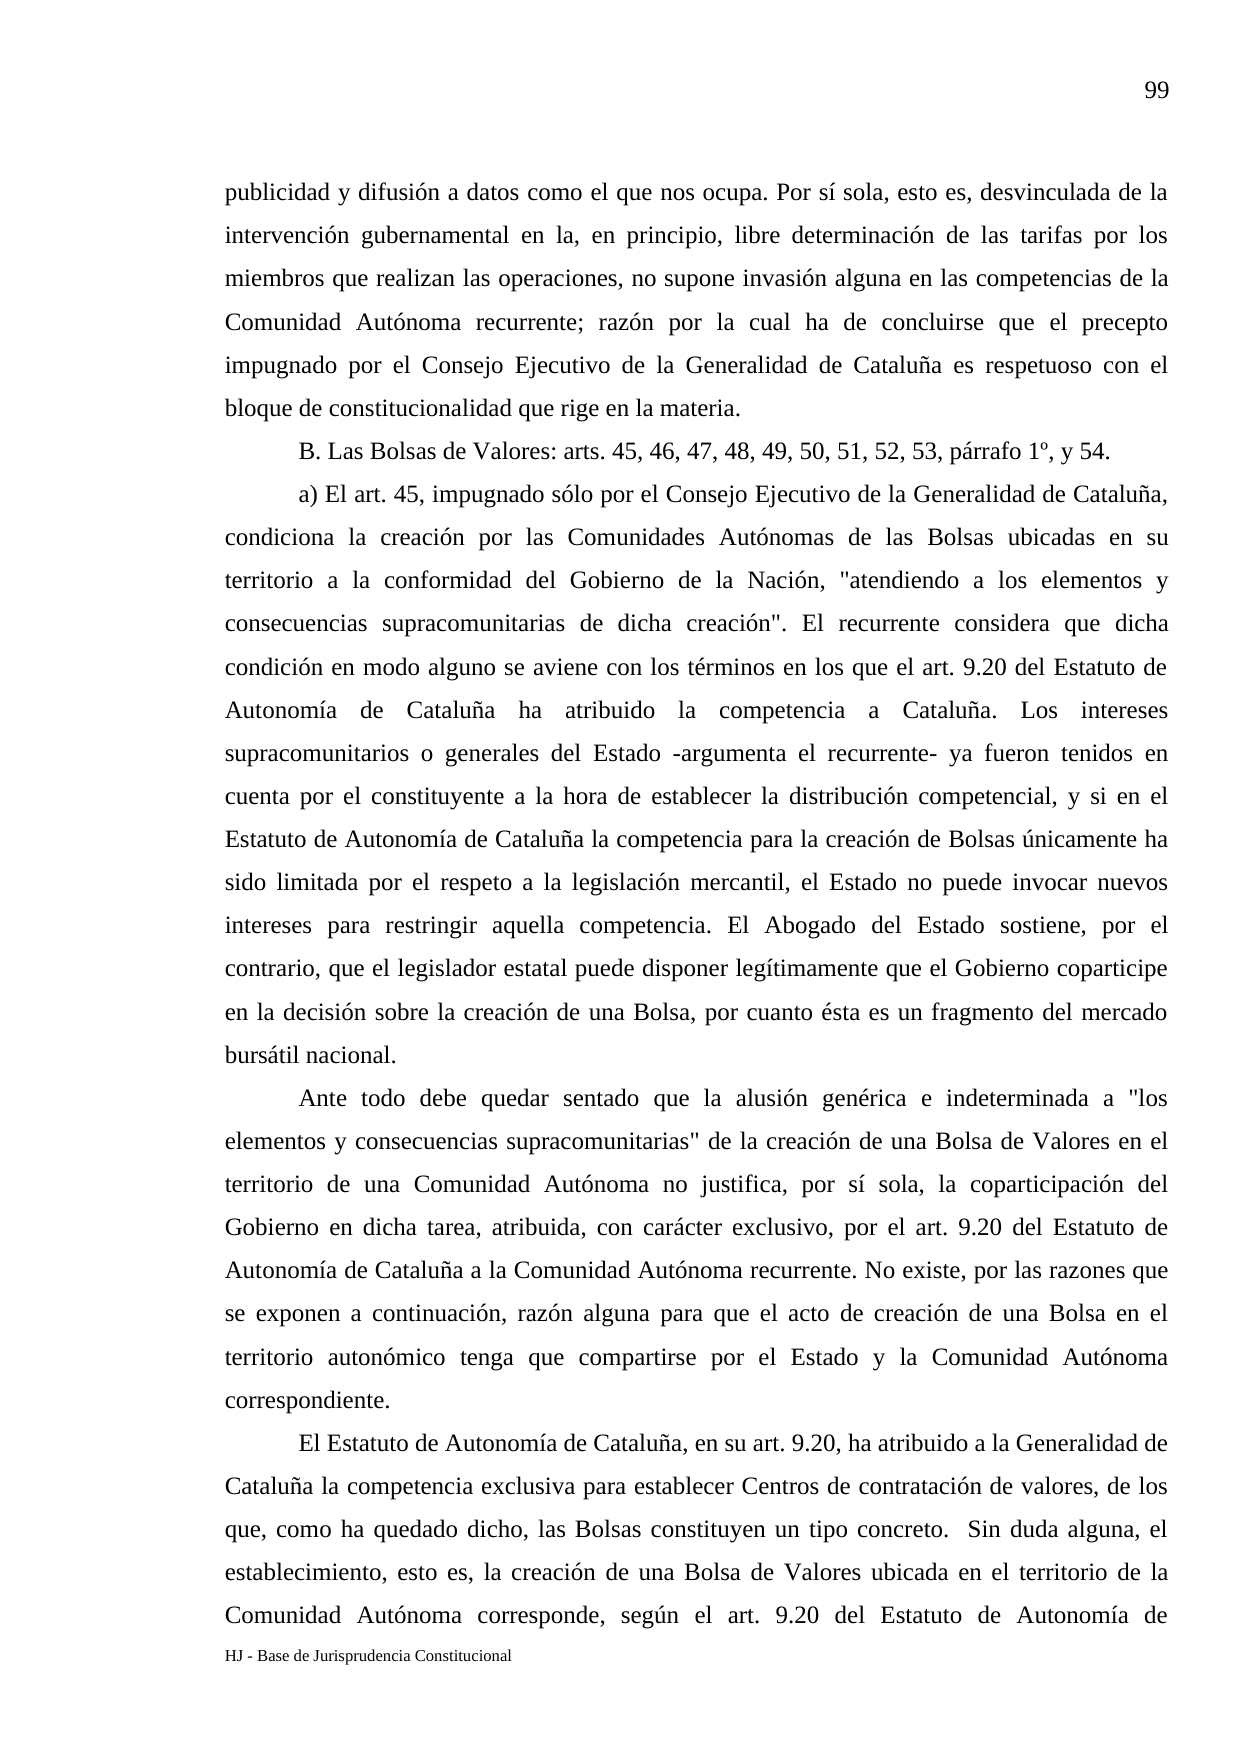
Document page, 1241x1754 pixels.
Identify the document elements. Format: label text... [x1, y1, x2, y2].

text Ante todo debe quedar sentado que la alusión genérica e indeterminada a "los elementos y consecuencias supracomunitarias" de la creación de una Bolsa de Valores en el territorio de una Comunidad Autónoma no justifica, por sí sola, la coparticipación del Gobierno en dicha tarea, atribuida, con carácter exclusivo, por el art. 9.20 del Estatuto de Autonomía de Cataluña a la Comunidad Autónoma recurrente. No existe, por las razones que se exponen a continuación, razón alguna para que el acto de creación de una Bolsa en el territorio autonómico tenga que compartirse por el Estado y la Comunidad Autónoma correspondiente. [224, 1083, 1169, 1413]
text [224, 1428, 1169, 1629]
text a) El art. 45, impugnado sólo por el Consejo Ejecutivo de la Generalidad de Cataluña, condiciona la creación por las Comunidades Autónomas de las Bolsas ubicadas en su territorio a la conformidad del Gobierno de la Nación, "atendiendo a los elementos y consecuencias supracomunitarias de dicha creación". El recurrente considera que dicha condición en modo alguno se aviene con los términos en los que el art. 9.20 del Estatuto de Autonomía de Cataluña ha atribuido la competencia a Cataluña. Los intereses supracomunitarios o generales del Estado -argumenta el recurrente- ya fueron tenidos en cuenta por el constituyente a la hora de establecer la distribución competencial, y si en el Estatuto de Autonomía de Cataluña la competencia para la creación de Bolsas únicamente ha sido limitada por el respeto a la legislación mercantil, el Estado no puede invocar nuevos intereses para restringir aquella competencia. El Abogado del Estado sostiene, por el contrario, que el legislador estatal puede disponer legítimamente que el Gobierno coparticipe en la decisión sobre la creación de una Bolsa, por cuanto ésta es un fragmento del mercado bursátil nacional. [224, 479, 1169, 1068]
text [224, 177, 1169, 422]
text B. Las Bolsas de Valores: arts. 45, 46, 47, 48, 49, 50, 51, 52, 53, párrafo 1º, y 54. [224, 436, 1169, 465]
